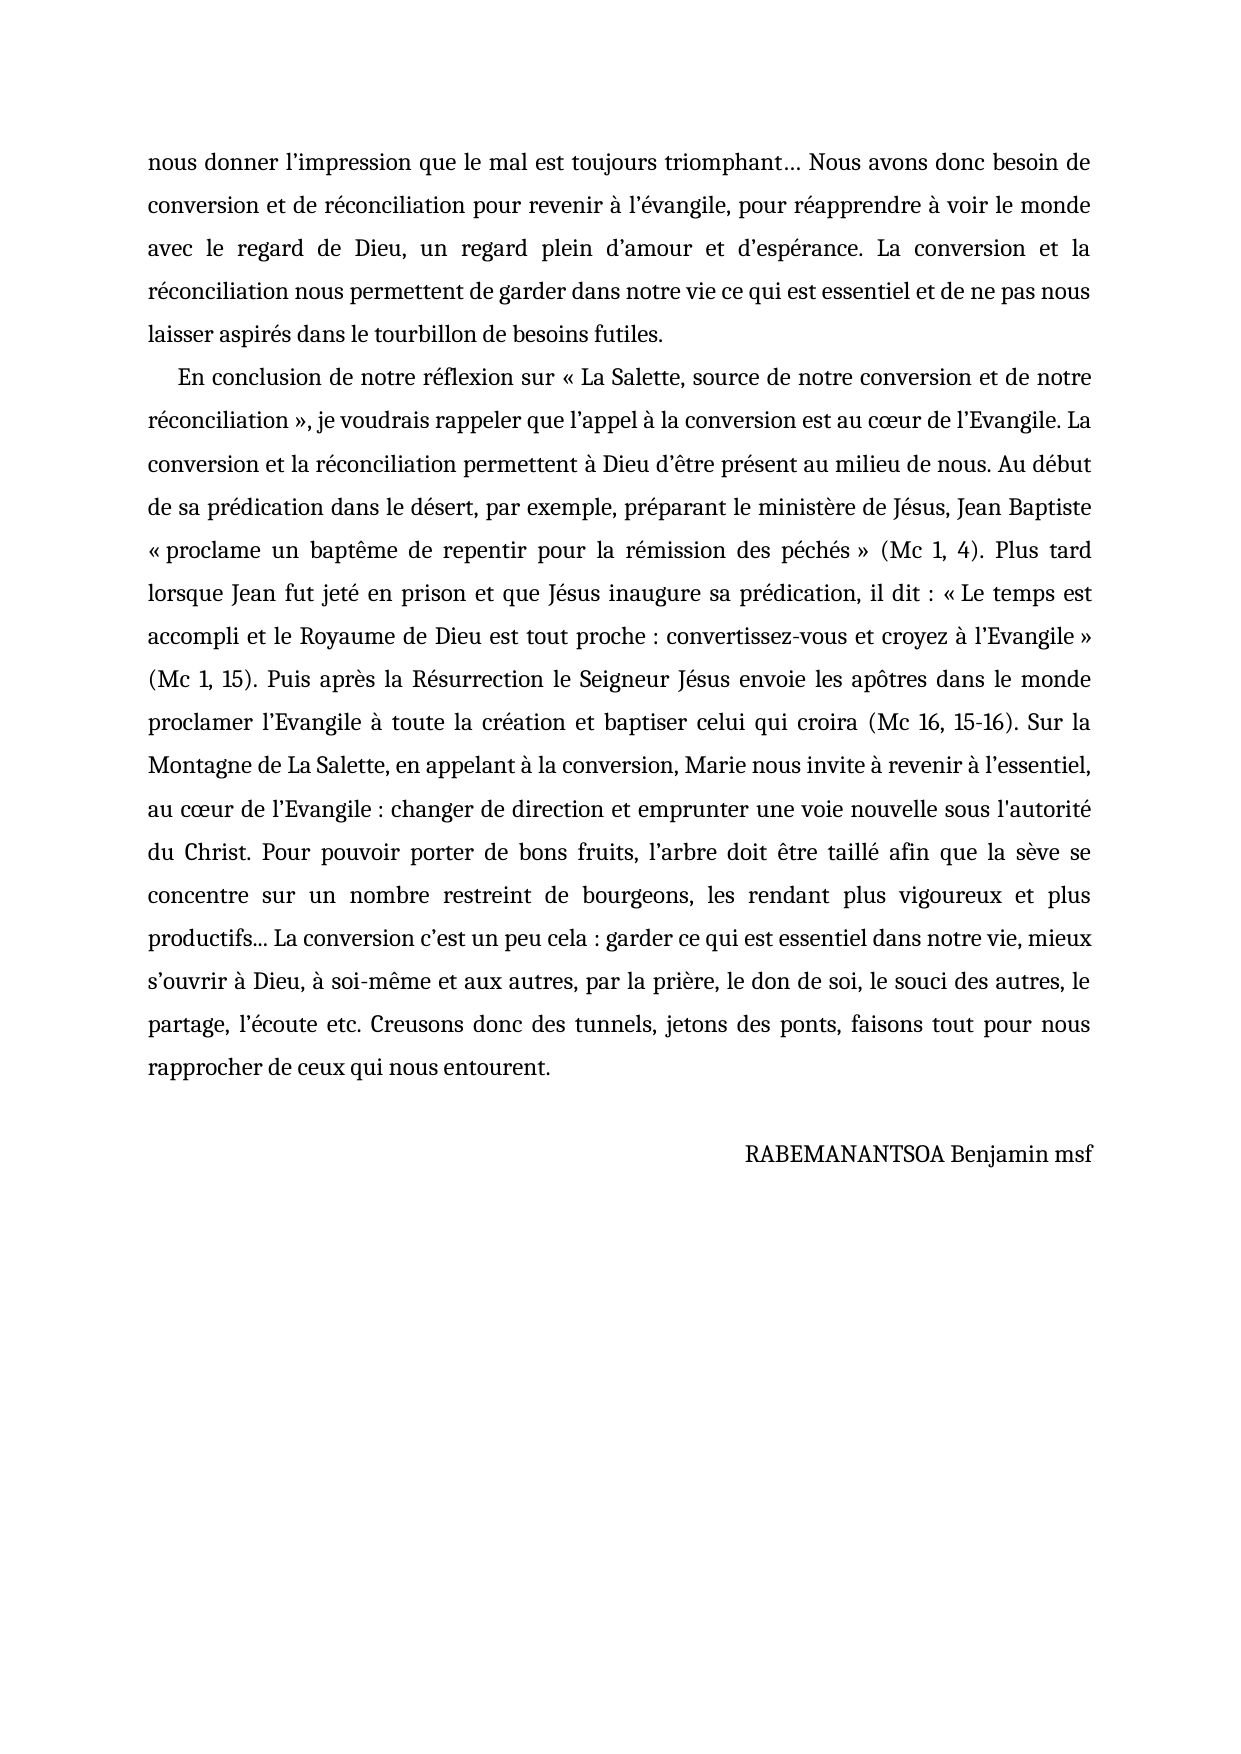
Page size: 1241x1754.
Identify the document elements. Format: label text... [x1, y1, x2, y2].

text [148, 148, 1092, 349]
text RABEMANANTSOA Benjamin msf [148, 1139, 1092, 1168]
text En conclusion de notre réflexion sur « La Salette, source de notre conversion et de notre réconciliation », je voudrais rappeler que l’appel à la conversion est au cœur de l’Evangile. La conversion et la réconciliation permettent à Dieu d’être présent au milieu de nous. Au début de sa prédication dans le désert, par exemple, préparant le ministère de Jésus, Jean Baptiste « proclame un baptême de repentir pour la rémission des péchés » (Mc 1, 4). Plus tard lorsque Jean fut jeté en prison et que Jésus inaugure sa prédication, il dit : « Le temps est accompli et le Royaume de Dieu est tout proche : convertissez-vous et croyez à l’Evangile » (Mc 1, 15). Puis après la Résurrection le Seigneur Jésus envoie les apôtres dans le monde proclamer l’Evangile à toute la création et baptiser celui qui croira (Mc 16, 15-16). Sur la Montagne de La Salette, en appelant à la conversion, Marie nous invite à revenir à l’essentiel, au cœur de l’Evangile : changer de direction et emprunter une voie nouvelle sous l'autorité du Christ. Pour pouvoir porter de bons fruits, l’arbre doit être taillé afin que la sève se concentre sur un nombre restreint de bourgeons, les rendant plus vigoureux et plus productifs... La conversion c’est un peu cela : garder ce qui est essentiel dans notre vie, mieux s’ouvrir à Dieu, à soi-même et aux autres, par la prière, le don de soi, le souci des autres, le partage, l’écoute etc. Creusons donc des tunnels, jetons des ponts, faisons tout pour nous rapprocher de ceux qui nous entourent. [148, 363, 1092, 1082]
